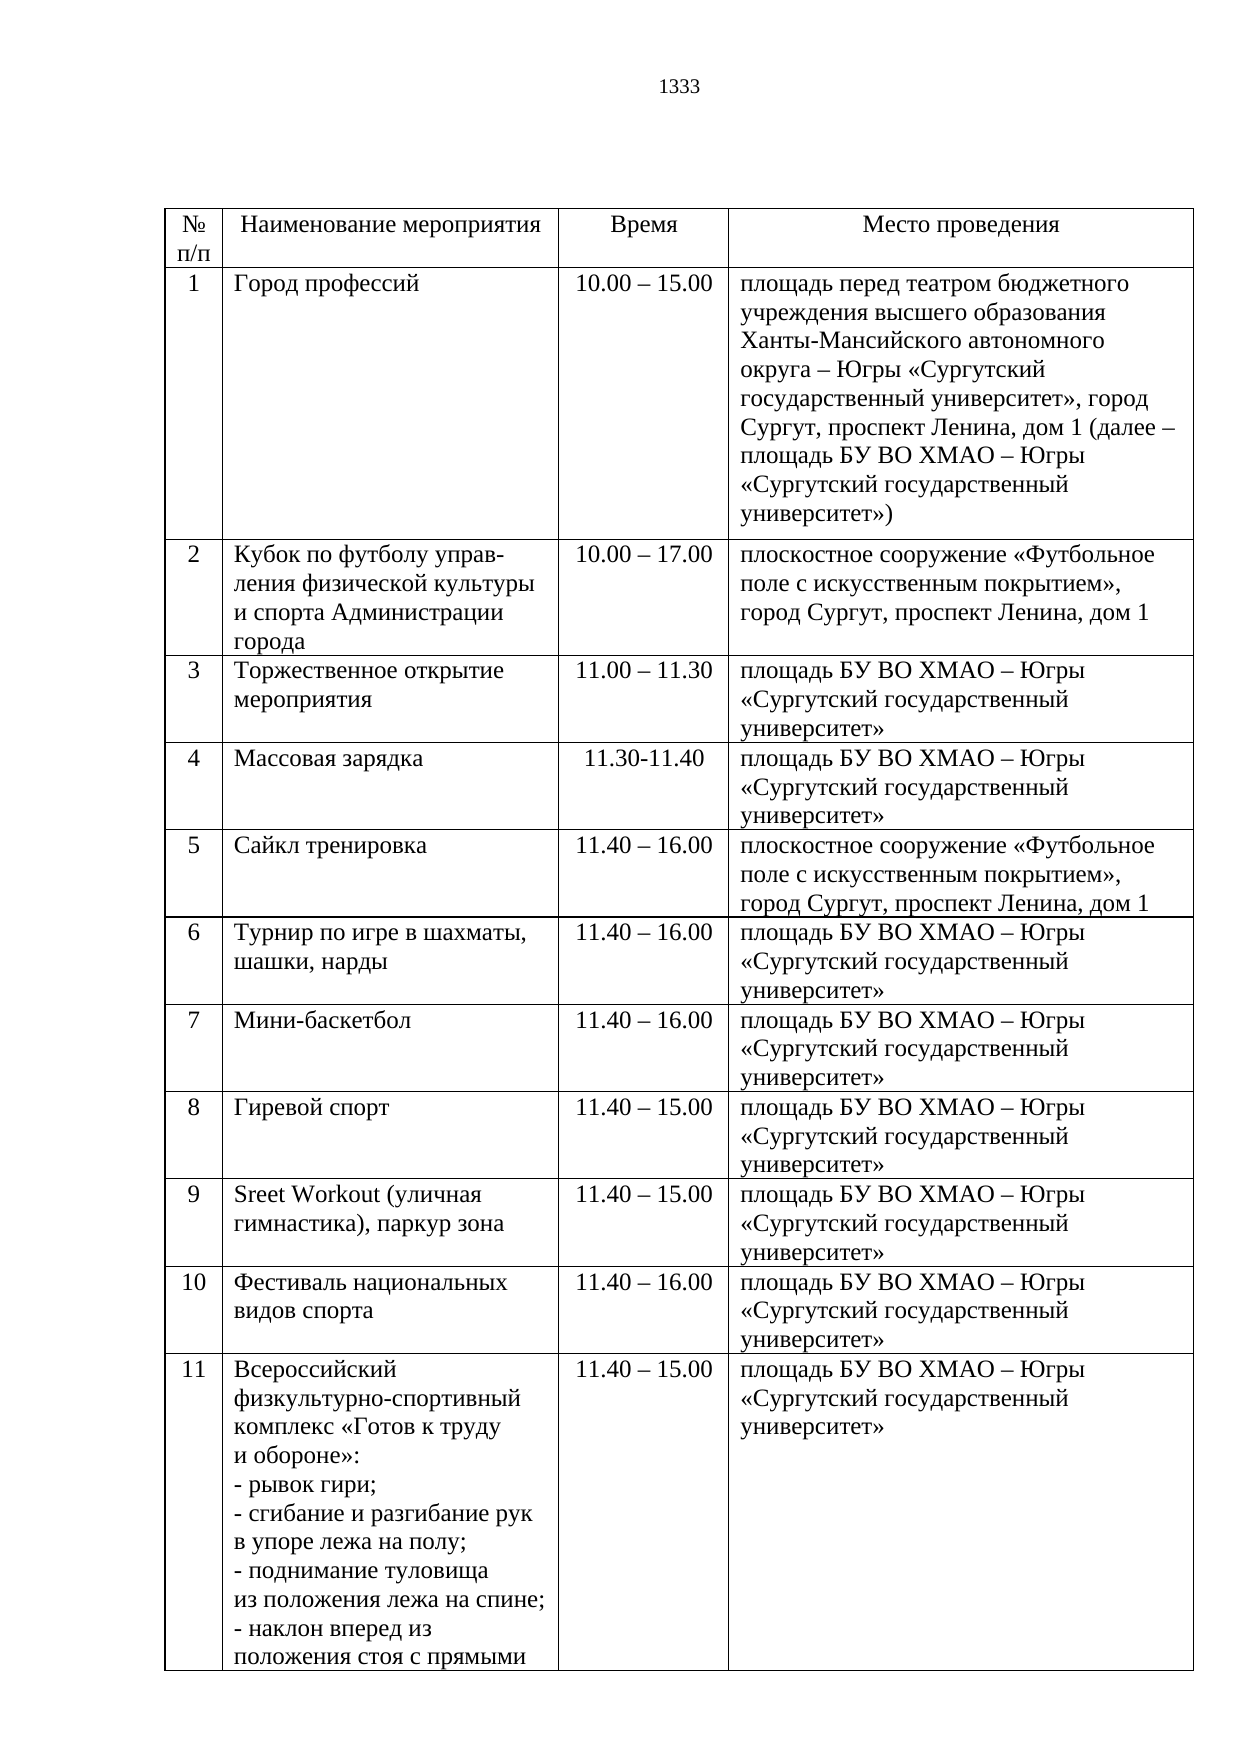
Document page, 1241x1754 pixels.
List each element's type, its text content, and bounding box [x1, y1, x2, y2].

table_cell Сайкл тренировка [223, 830, 558, 916]
table_header Место проведения [729, 209, 1193, 267]
table_cell 11.30-11.40 [559, 743, 728, 829]
table_cell 10.00 – 15.00 [559, 268, 728, 538]
table_cell 11.40 – 16.00 [559, 1267, 728, 1353]
table_cell 11 [166, 1354, 222, 1670]
table_cell Турнир по игре в шахматы, шашки, нарды [223, 918, 558, 1004]
table_header № п/п [166, 209, 222, 267]
table_cell 10.00 – 17.00 [559, 540, 728, 654]
table_cell Город профессий [223, 268, 558, 538]
table_cell 3 [166, 656, 222, 742]
table_cell площадь БУ ВО ХМАО – Югры «Сургутский государственный университет» [729, 1092, 1193, 1178]
table_cell Фестиваль национальных видов спорта [223, 1267, 558, 1353]
table_cell 11.40 – 16.00 [559, 1005, 728, 1091]
table_cell 11.00 – 11.30 [559, 656, 728, 742]
table_cell Кубок по футболу управ- ления физической культуры и спорта Администрации города [223, 540, 558, 654]
table_cell 4 [166, 743, 222, 829]
table_cell 11.40 – 15.00 [559, 1092, 728, 1178]
table_cell 10 [166, 1267, 222, 1353]
table_cell площадь БУ ВО ХМАО – Югры «Сургутский государственный университет» [729, 1005, 1193, 1091]
table_cell площадь БУ ВО ХМАО – Югры «Сургутский государственный университет» [729, 1267, 1193, 1353]
table_cell Мини-баскетбол [223, 1005, 558, 1091]
table_cell площадь перед театром бюджетного учреждения высшего образования Ханты-Мансийского автономного округа – Югры «Сургутский государственный университет», город Сургут, проспект Ленина, дом 1 (далее – площадь БУ ВО ХМАО – Югры «Сургутский государственный университет») [729, 268, 1193, 538]
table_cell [729, 1354, 1193, 1670]
table_cell Гиревой спорт [223, 1092, 558, 1178]
table_cell 11.40 – 16.00 [559, 918, 728, 1004]
table_header Наименование мероприятия [223, 209, 558, 267]
table_cell Массовая зарядка [223, 743, 558, 829]
table_cell плоскостное сооружение «Футбольное поле с искусственным покрытием», город Сургут, проспект Ленина, дом 1 [729, 830, 1193, 916]
table_cell 7 [166, 1005, 222, 1091]
table_cell площадь БУ ВО ХМАО – Югры «Сургутский государственный университет» [729, 1179, 1193, 1266]
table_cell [223, 1354, 558, 1670]
table_cell 6 [166, 918, 222, 1004]
table_cell площадь БУ ВО ХМАО – Югры «Сургутский государственный университет» [729, 918, 1193, 1004]
table_cell 11.40 – 15.00 [559, 1354, 728, 1670]
table_cell 5 [166, 830, 222, 916]
table_cell 1 [166, 268, 222, 538]
table_cell Торжественное открытие мероприятия [223, 656, 558, 742]
table_cell площадь БУ ВО ХМАО – Югры «Сургутский государственный университет» [729, 656, 1193, 742]
table_cell плоскостное сооружение «Футбольное поле с искусственным покрытием», город Сургут, проспект Ленина, дом 1 [729, 540, 1193, 654]
table_cell Sreet Workout (уличная гимнастика), паркур зона [223, 1179, 558, 1266]
table_cell 11.40 – 15.00 [559, 1179, 728, 1266]
table_cell 9 [166, 1179, 222, 1266]
table_header Время [559, 209, 728, 267]
table_cell 11.40 – 16.00 [559, 830, 728, 916]
table_cell 8 [166, 1092, 222, 1178]
table_cell площадь БУ ВО ХМАО – Югры «Сургутский государственный университет» [729, 743, 1193, 829]
table_cell 2 [166, 540, 222, 654]
